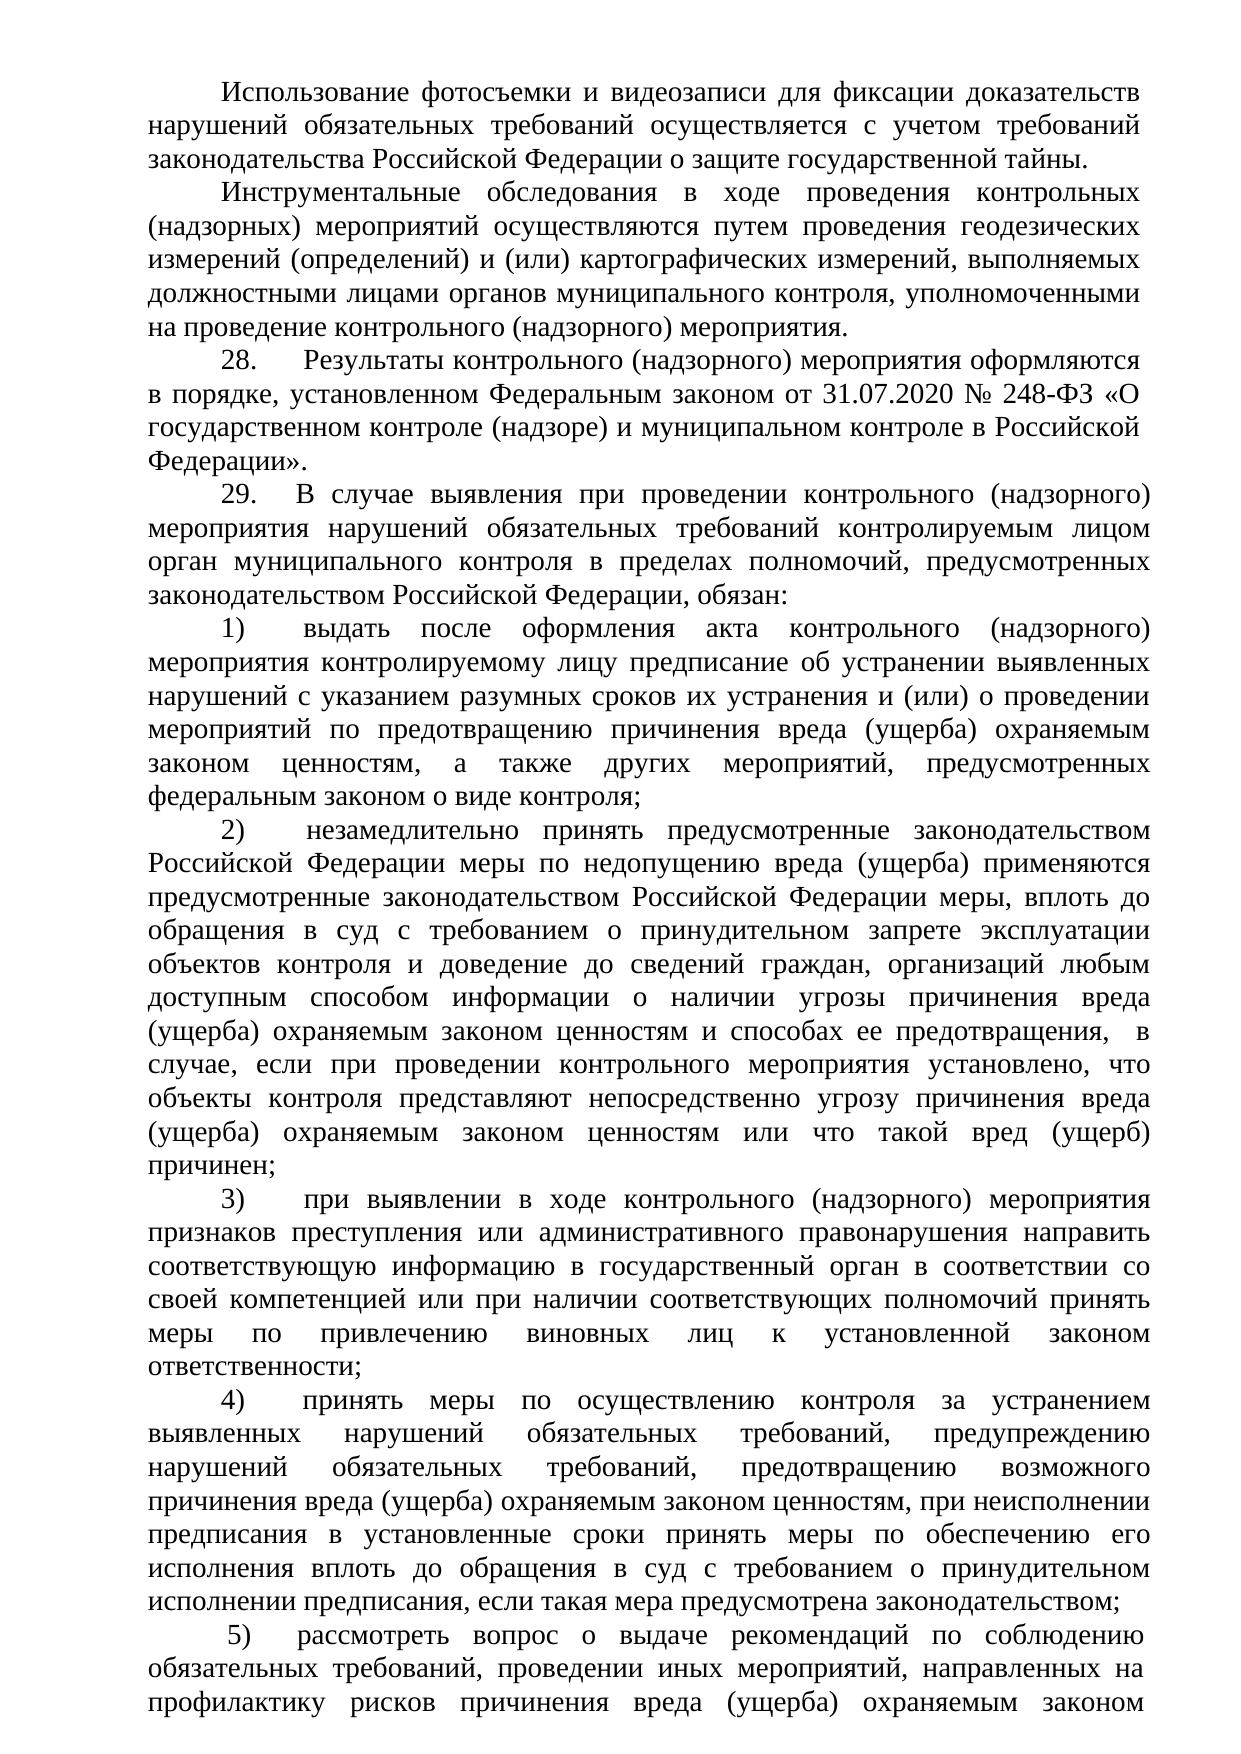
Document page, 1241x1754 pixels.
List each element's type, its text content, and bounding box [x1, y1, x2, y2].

list В случае выявления при проведении контрольного (надзорного) мероприятия нарушений обязательных требований контролируемым лицом орган муниципального контроля в пределах полномочий, предусмотренных законодательством Российской Федерации, обязан: [148, 476, 1151, 611]
text Инструментальные обследования в ходе проведения контрольных (надзорных) мероприятий осуществляются путем проведения геодезических измерений (определений) и (или) картографических измерений, выполняемых должностными лицами органов муниципального контроля, уполномоченными на проведение контрольного (надзорного) мероприятия. [148, 174, 1141, 342]
text Использование фотосъемки и видеозаписи для фиксации доказательств нарушений обязательных требований осуществляется с учетом требований законодательства Российской Федерации о защите государственной тайны. [148, 74, 1141, 174]
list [148, 1617, 1145, 1717]
list при выявлении в ходе контрольного (надзорного) мероприятия признаков преступления или административного правонарушения направить соответствующую информацию в государственный орган в соответствии со своей компетенцией или при наличии соответствующих полномочий принять меры по привлечению виновных лиц к установленной законом ответственности; [148, 1181, 1151, 1382]
list принять меры по осуществлению контроля за устранением выявленных нарушений обязательных требований, предупреждению нарушений обязательных требований, предотвращению возможного причинения вреда (ущерба) охраняемым законом ценностям, при неисполнении предписания в установленные сроки принять меры по обеспечению его исполнения вплоть до обращения в суд с требованием о принудительном исполнении предписания, если такая мера предусмотрена законодательством; [148, 1382, 1151, 1617]
list Результаты контрольного (надзорного) мероприятия оформляются в порядке, установленном Федеральным законом от 31.07.2020 № 248-ФЗ «О государственном контроле (надзоре) и муниципальном контроле в Российской Федерации». [148, 342, 1141, 476]
list незамедлительно принять предусмотренные законодательством Российской Федерации меры по недопущению вреда (ущерба) применяются предусмотренные законодательством Российской Федерации меры, вплоть до обращения в суд с требованием о принудительном запрете эксплуатации объектов контроля и доведение до сведений граждан, организаций любым доступным способом информации о наличии угрозы причинения вреда (ущерба) охраняемым законом ценностям и способах ее предотвращения, в случае, если при проведении контрольного мероприятия установлено, что объекты контроля представляют непосредственно угрозу причинения вреда (ущерба) охраняемым законом ценностям или что такой вред (ущерб) причинен; [148, 812, 1151, 1181]
list выдать после оформления акта контрольного (надзорного) мероприятия контролируемому лицу предписание об устранении выявленных нарушений с указанием разумных сроков их устранения и (или) о проведении мероприятий по предотвращению причинения вреда (ущерба) охраняемым законом ценностям, а также других мероприятий, предусмотренных федеральным законом о виде контроля; [148, 611, 1151, 812]
